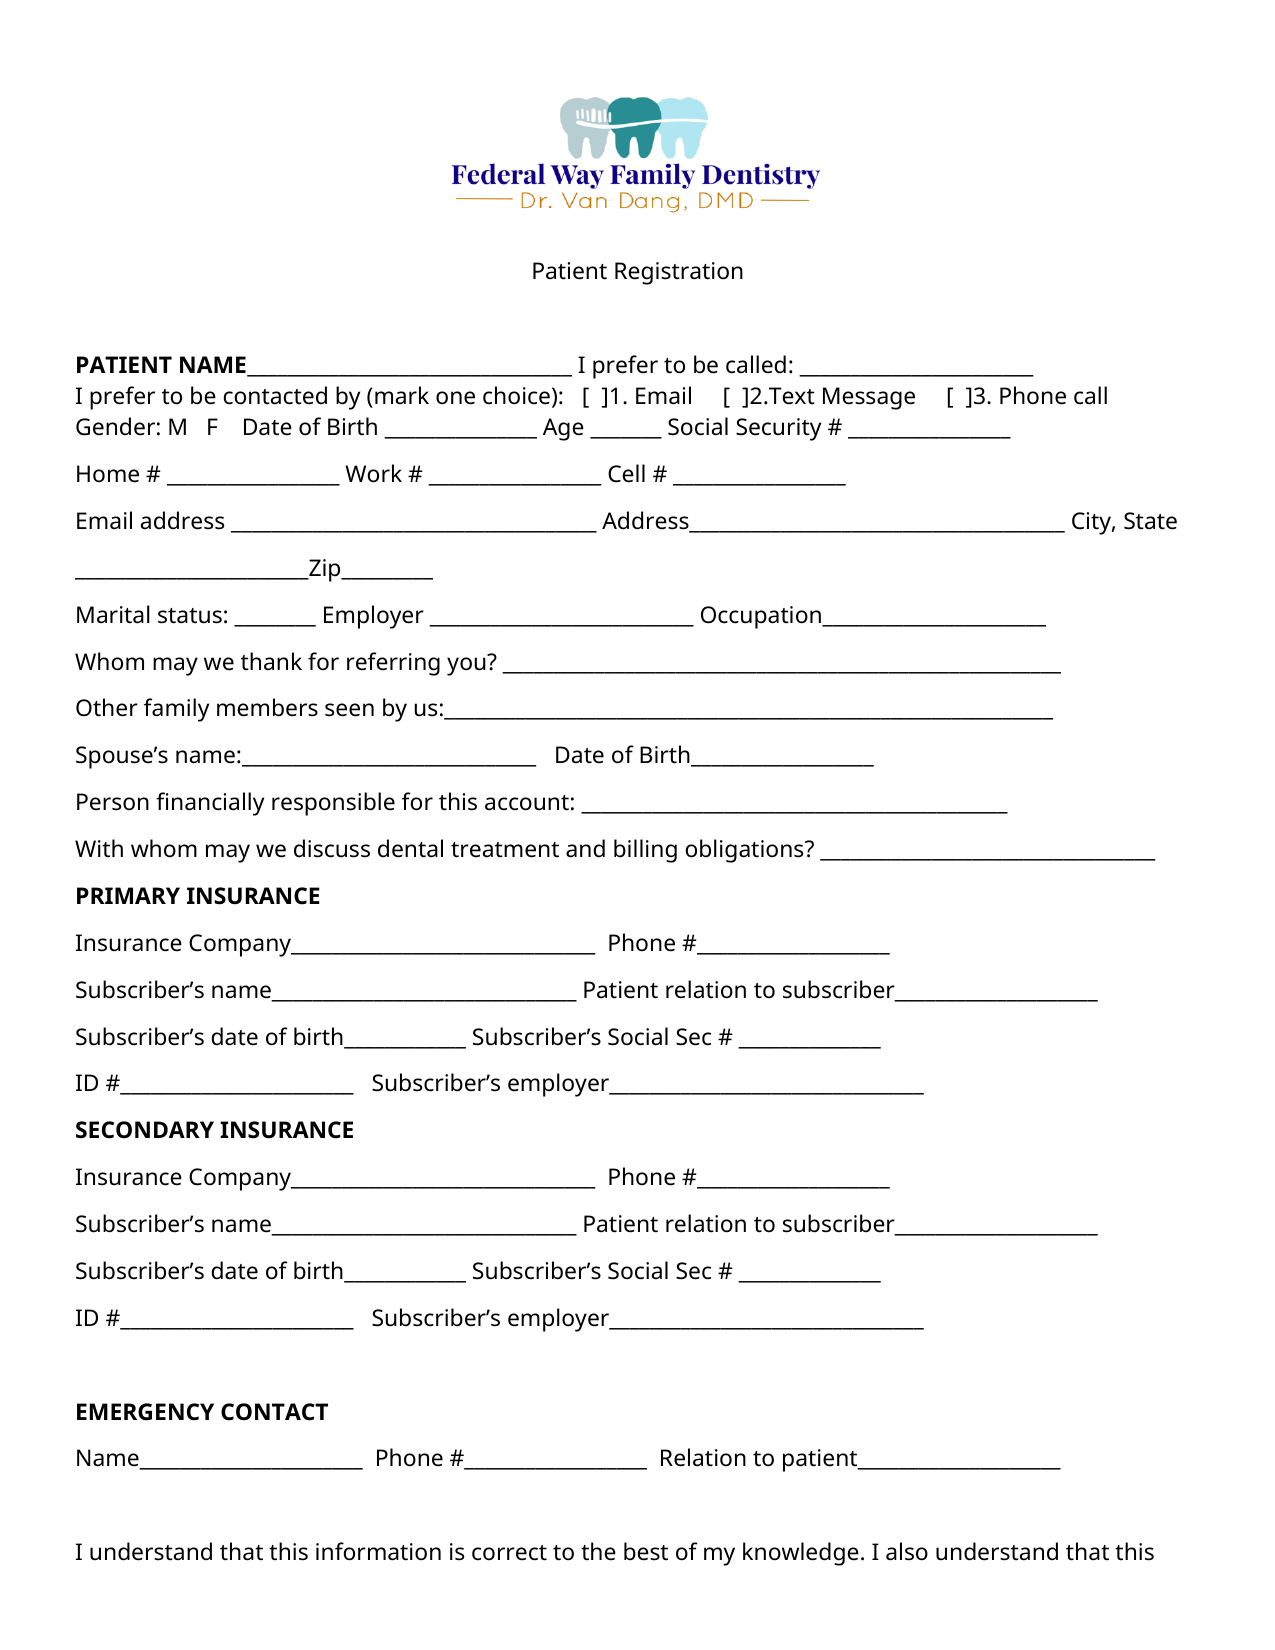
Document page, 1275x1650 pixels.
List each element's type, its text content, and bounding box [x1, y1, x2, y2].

text Spouse’s name:_____________________________ Date of Birth__________________ [75, 739, 1200, 770]
text Subscriber’s name______________________________ Patient relation to subscriber____________________ [75, 973, 1200, 1005]
text Subscriber’s date of birth____________ Subscriber’s Social Sec # ______________ [75, 1255, 1200, 1286]
text SECONDARY INSURANCE [75, 1114, 1200, 1145]
text Patient Registration [75, 255, 1200, 286]
text Name______________________ Phone #__________________ Relation to patient____________________ [75, 1442, 1200, 1473]
text With whom may we discuss dental treatment and billing obligations? _________________________________ [75, 833, 1200, 864]
text Other family members seen by us:____________________________________________________________ [75, 692, 1200, 723]
text ID #_______________________ Subscriber’s employer_______________________________ [75, 1302, 1200, 1333]
text Subscriber’s name______________________________ Patient relation to subscriber____________________ [75, 1208, 1200, 1239]
text I understand that this information is correct to the best of my knowledge. I also understand that this [75, 1536, 1200, 1567]
text PATIENT NAME________________________________ I prefer to be called: _______________________ [75, 348, 1200, 380]
text PRIMARY INSURANCE [75, 880, 1200, 911]
text Person financially responsible for this account: __________________________________________ [75, 786, 1200, 817]
text Gender: M F Date of Birth _______________ Age _______ Social Security # ________________ [75, 411, 1200, 442]
text I prefer to be contacted by (mark one choice): [ ]1. Email [ ]2.Text Message [ ]3. Phone call [75, 380, 1200, 411]
text Insurance Company______________________________ Phone #___________________ [75, 1161, 1200, 1192]
text Insurance Company______________________________ Phone #___________________ [75, 927, 1200, 958]
picture [450, 75, 826, 224]
text ID #_______________________ Subscriber’s employer_______________________________ [75, 1067, 1200, 1098]
text Marital status: ________ Employer __________________________ Occupation______________________ [75, 598, 1200, 630]
text EMERGENCY CONTACT [75, 1395, 1200, 1427]
text Home # _________________ Work # _________________ Cell # _________________ [75, 458, 1200, 489]
text Subscriber’s date of birth____________ Subscriber’s Social Sec # ______________ [75, 1020, 1200, 1052]
text Whom may we thank for referring you? _______________________________________________________ [75, 645, 1200, 677]
text Email address ____________________________________ Address_____________________________________ City, State _______________________Zip_________ [75, 505, 1200, 583]
